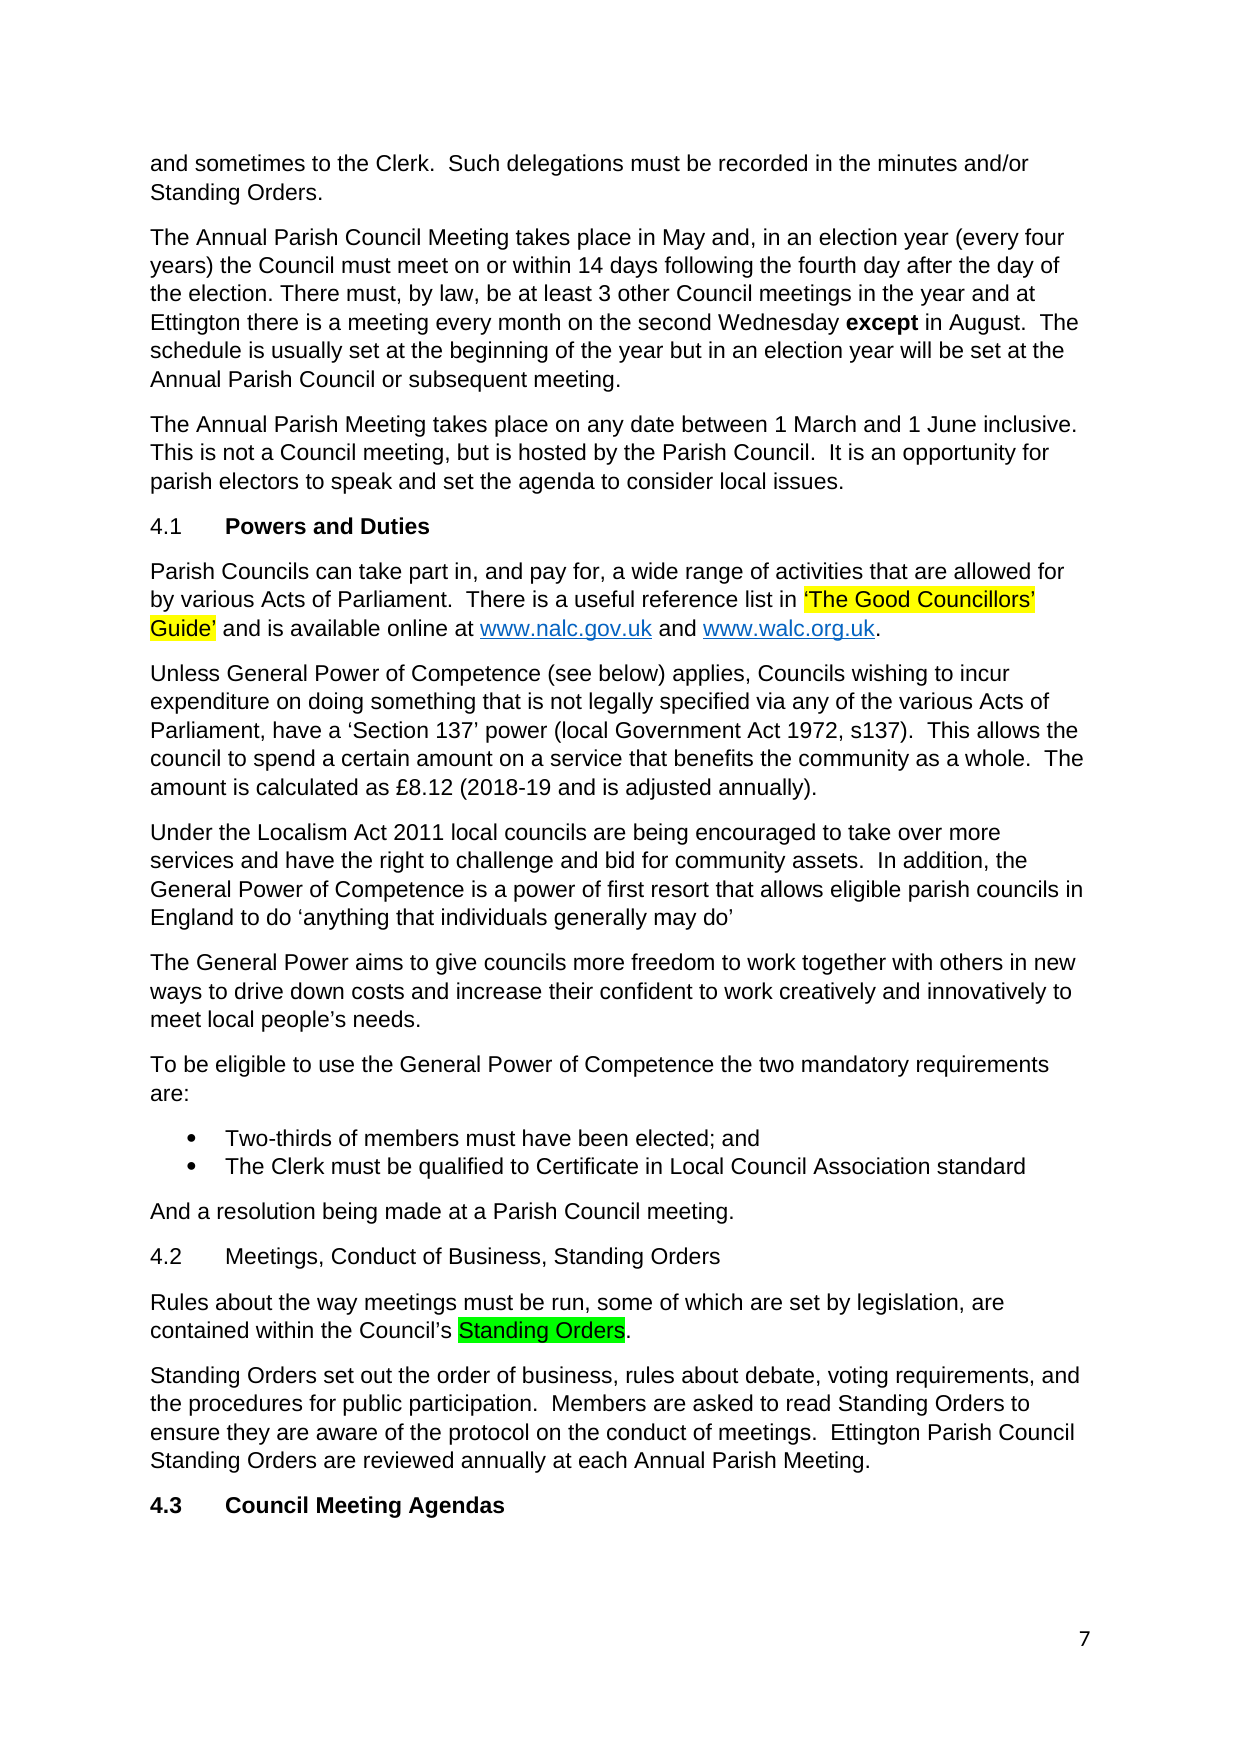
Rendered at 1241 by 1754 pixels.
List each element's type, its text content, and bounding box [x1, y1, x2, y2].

text Standing Orders set out the order of business, rules about debate, voting requirements, and the procedures for public participation. Members are asked to read Standing Orders to ensure they are aware of the protocol on the conduct of meetings. Ettington Parish Council Standing Orders are reviewed annually at each Annual Parish Meeting. [150, 1362, 1090, 1474]
text The General Power aims to give councils more freedom to work together with others in new ways to drive down costs and increase their confident to work creatively and innovatively to meet local people’s needs. [150, 949, 1090, 1032]
text Rules about the way meetings must be run, some of which are set by legislation, are contained within the Council’s Standing Orders. [150, 1288, 1090, 1343]
text To be eligible to use the General Power of Competence the two mandatory requirements are: [150, 1051, 1090, 1106]
text Parish Councils can take part in, and pay for, a wide range of activities that are allowed for by various Acts of Parliament. There is a useful reference list in ‘The Good Councillors’ Guide’ and is available online at www.nalc.gov.uk and www.walc.org.uk. [150, 558, 1090, 641]
text And a resolution being made at a Parish Council meeting. [150, 1198, 1090, 1224]
text The Annual Parish Meeting takes place on any date between 1 March and 1 June inclusive. This is not a Council meeting, but is hosted by the Parish Council. It is an opportunity for parish electors to speak and set the agenda to consider local issues. [150, 411, 1090, 494]
list Two-thirds of members must have been elected; and [187, 1125, 1090, 1151]
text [150, 150, 1090, 205]
text Unless General Power of Competence (see below) applies, Councils wishing to incur expenditure on doing something that is not legally specified via any of the various Acts of Parliament, have a ‘Section 137’ power (local Government Act 1972, s137). This allows the council to spend a certain amount on a service that benefits the community as a whole. The amount is calculated as £8.12 (2018-19 and is adjusted annually). [150, 660, 1090, 800]
text Under the Localism Act 2011 local councils are being encouraged to take over more services and have the right to challenge and bid for community assets. In addition, the General Power of Competence is a power of first resort that allows eligible parish councils in England to do ‘anything that individuals generally may do’ [150, 819, 1090, 930]
list The Clerk must be qualified to Certificate in Local Council Association standard [187, 1153, 1090, 1179]
text 4.2 Meetings, Conduct of Business, Standing Orders [150, 1243, 1090, 1270]
text 4.1 Powers and Duties [150, 513, 1090, 539]
text The Annual Parish Council Meeting takes place in May and, in an election year (every four years) the Council must meet on or within 14 days following the fourth day after the day of the election. There must, by law, be at least 3 other Council meetings in the year and at Ettington there is a meeting every month on the second Wednesday except in August. The schedule is usually set at the beginning of the year but in an election year will be set at the Annual Parish Council or subsequent meeting. [150, 223, 1090, 392]
text 4.3 Council Meeting Agendas [150, 1492, 1090, 1519]
